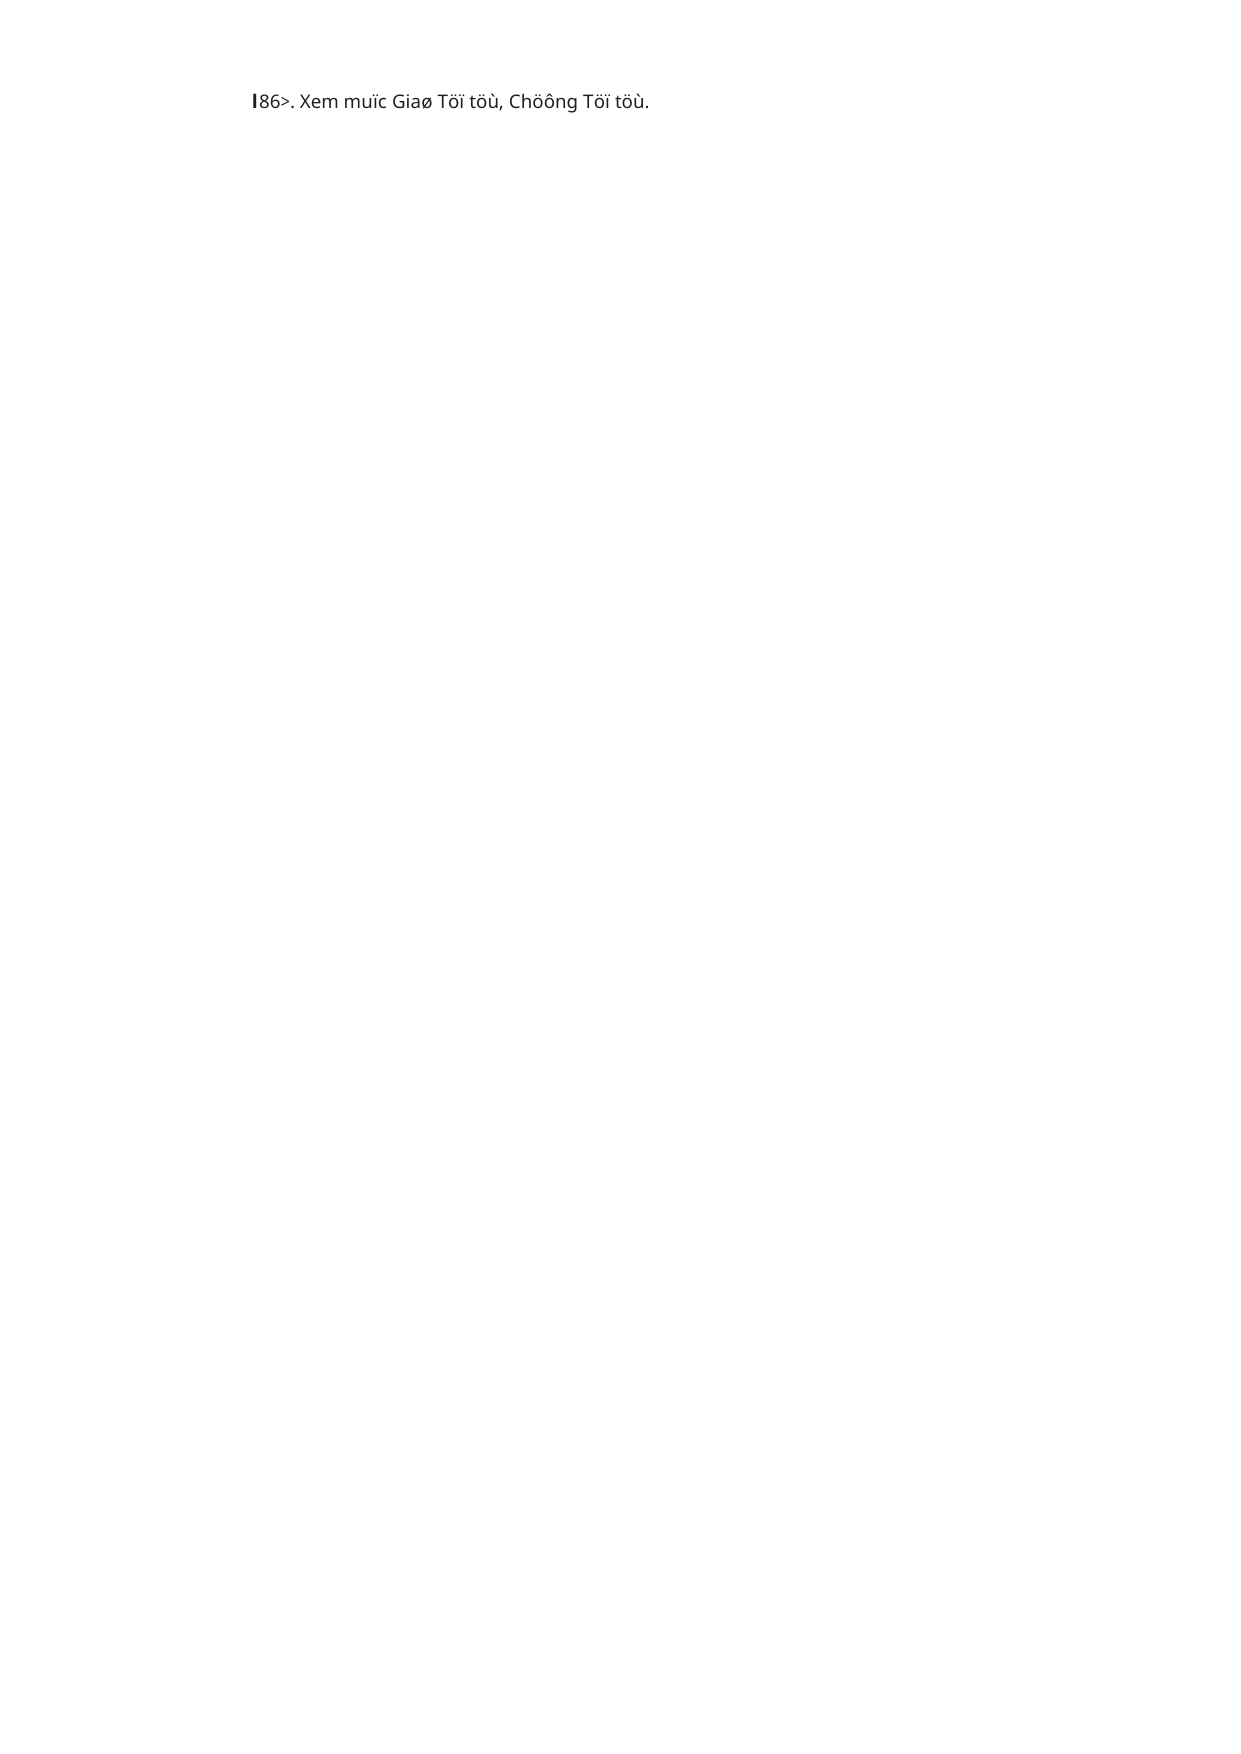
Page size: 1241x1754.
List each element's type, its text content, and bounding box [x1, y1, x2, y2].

text l86>. Xem muïc Giaø Töï töù, Chöông Töï töù. [250, 89, 1065, 114]
